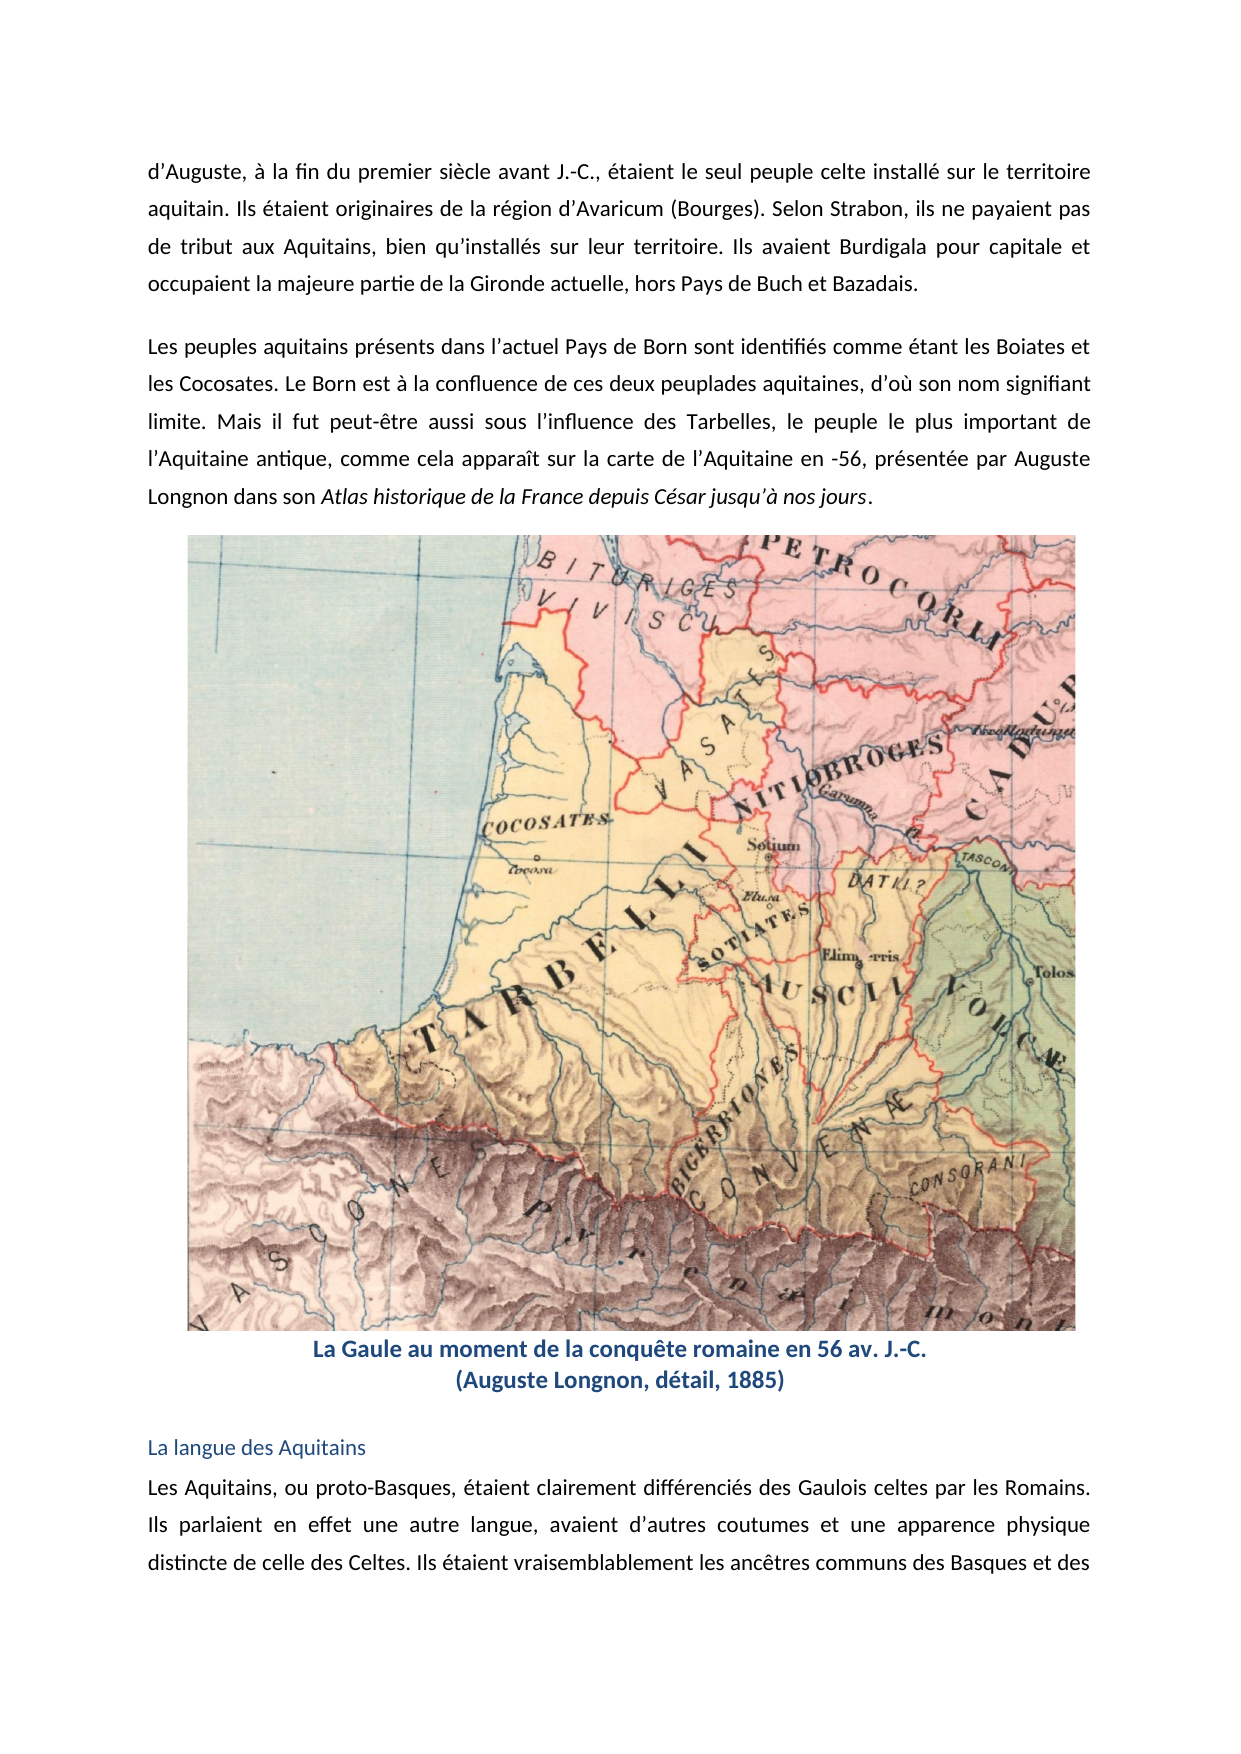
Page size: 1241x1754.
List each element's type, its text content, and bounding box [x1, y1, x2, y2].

text (Auguste Longnon, détail, 1885) [148, 1364, 1093, 1394]
text La langue des Aquitains [148, 1423, 1093, 1461]
text La Gaule au moment de la conquête romaine en 56 av. J.-C. [148, 1333, 1093, 1364]
text Les peuples aquitains présents dans l’actuel Pays de Born sont identifiés comme étant les Boiates et les Cocosates. Le Born est à la confluence de ces deux peuplades aquitaines, d’où son nom signifiant limite. Mais il fut peut-être aussi sous l’influence des Tarbelles, le peuple le plus important de l’Aquitaine antique, comme cela apparaît sur la carte de l’Aquitaine en -56, présentée par Auguste Longnon dans son Atlas historique de la France depuis César jusqu’à nos jours. [148, 323, 1093, 510]
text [148, 148, 1093, 298]
picture [187, 535, 1076, 1331]
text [148, 1463, 1093, 1576]
